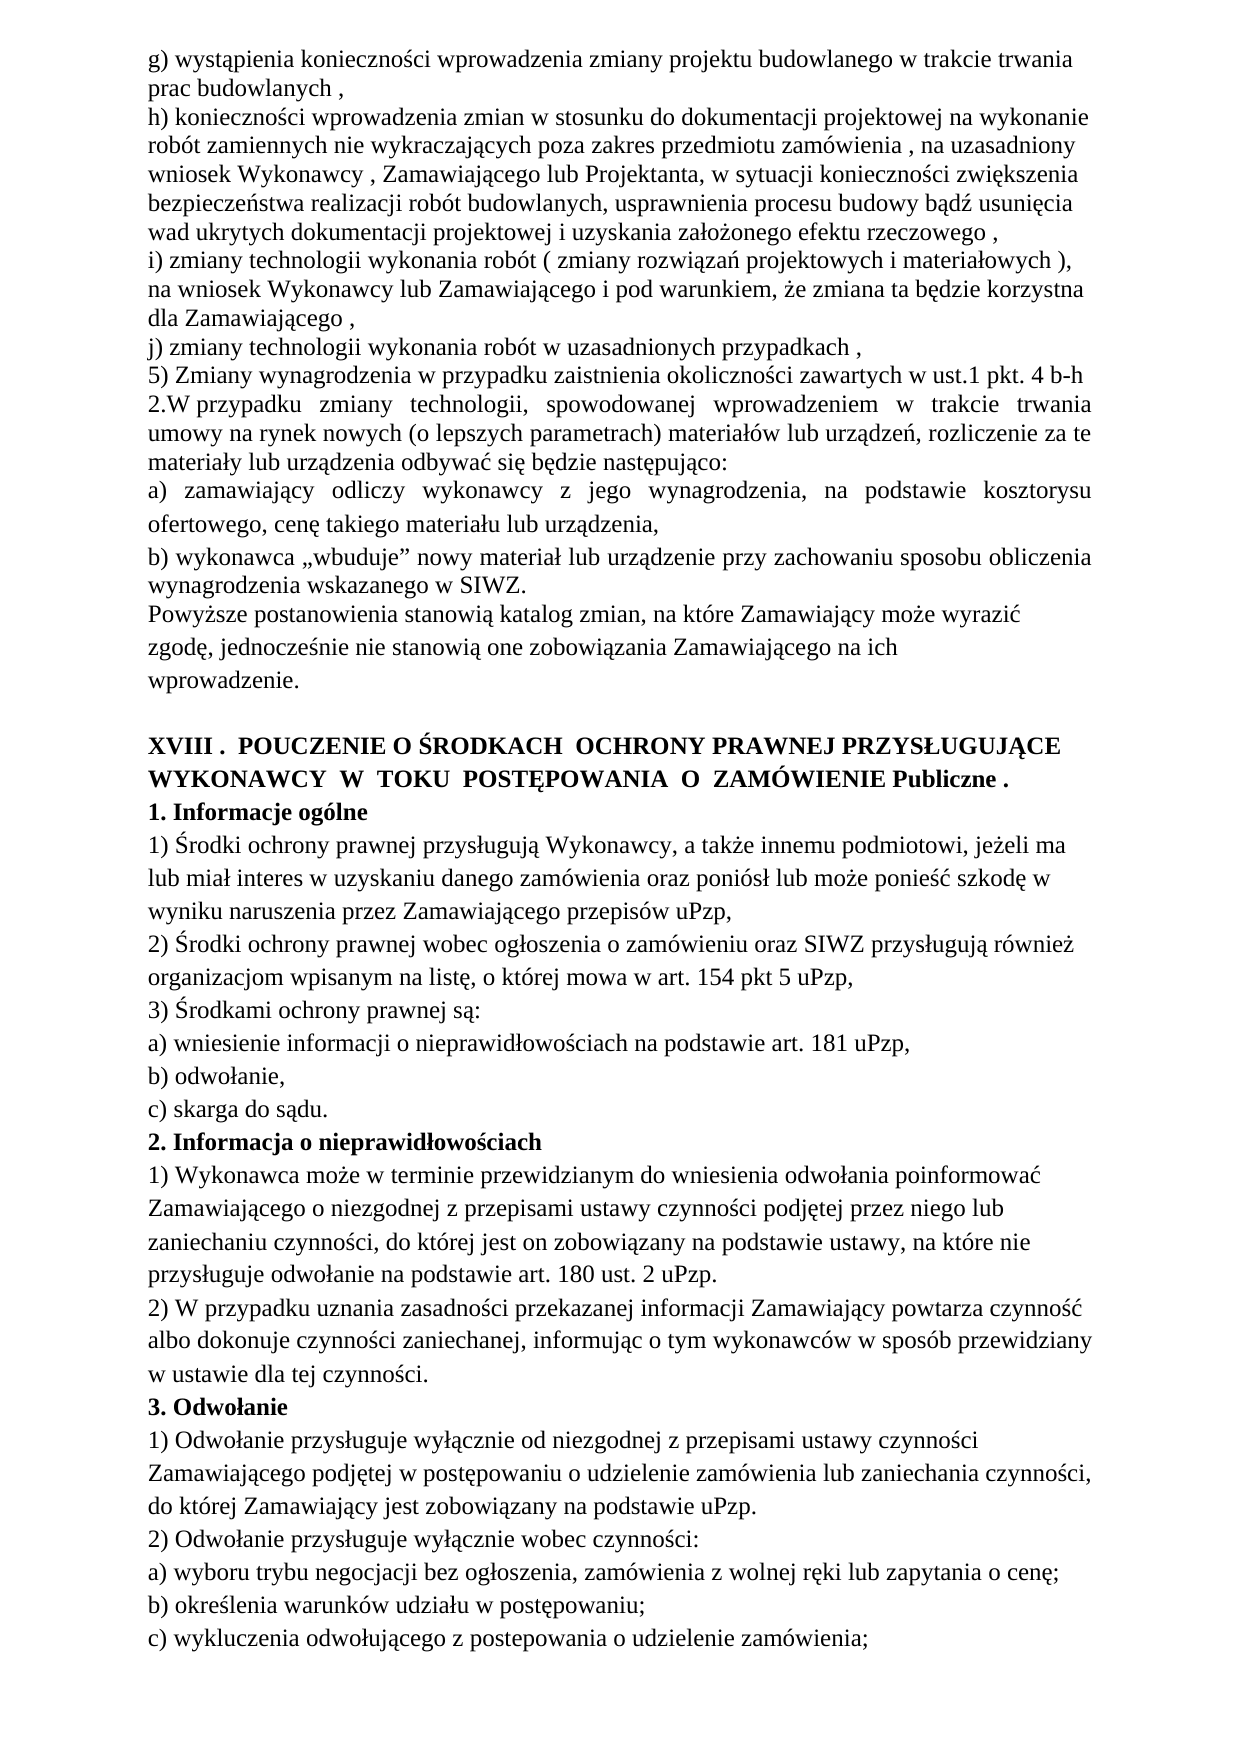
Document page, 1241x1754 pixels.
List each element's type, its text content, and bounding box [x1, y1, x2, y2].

text a) zamawiający odliczy wykonawcy z jego wynagrodzenia, na podstawie kosztorysu ofertowego, cenę takiego materiału lub urządzenia, [148, 476, 1093, 537]
text b) określenia warunków udziału w postępowaniu; [148, 1590, 1093, 1618]
text Powyższe postanowienia stanowią katalog zmian, na które Zamawiający może wyrazić zgodę, jednocześnie nie stanowią one zobowiązania Zamawiającego na ich [148, 599, 1093, 661]
text 3. Odwołanie [148, 1392, 1093, 1420]
text j) zmiany technologii wykonania robót w uzasadnionych przypadkach , [148, 332, 1093, 361]
text 2) Środki ochrony prawnej wobec ogłoszenia o zamówieniu oraz SIWZ przysługują również organizacjom wpisanym na listę, o której mowa w art. 154 pkt 5 uPzp, [148, 929, 1093, 991]
text 1) Środki ochrony prawnej przysługują Wykonawcy, a także innemu podmiotowi, jeżeli ma lub miał interes w uzyskaniu danego zamówienia oraz poniósł lub może ponieść szkodę w wyniku naruszenia przez Zamawiającego przepisów uPzp, [148, 830, 1093, 925]
text 1) Odwołanie przysługuje wyłącznie od niezgodnej z przepisami ustawy czynności Zamawiającego podjętej w postępowaniu o udzielenie zamówienia lub zaniechania czynności, do której Zamawiający jest zobowiązany na podstawie uPzp. [148, 1425, 1093, 1519]
text c) wykluczenia odwołującego z postepowania o udzielenie zamówienia; [148, 1623, 1093, 1652]
text wprowadzenie. [148, 665, 1093, 694]
text a) wyboru trybu negocjacji bez ogłoszenia, zamówienia z wolnej ręki lub zapytania o cenę; [148, 1557, 1093, 1586]
text g) wystąpienia konieczności wprowadzenia zmiany projektu budowlanego w trakcie trwania prac budowlanych , [148, 44, 1093, 102]
text b) wykonawca „wbuduje” nowy materiał lub urządzenie przy zachowaniu sposobu obliczenia wynagrodzenia wskazanego w SIWZ. [148, 542, 1093, 599]
text 2. Informacja o nieprawidłowościach [148, 1127, 1093, 1156]
text b) odwołanie, [148, 1061, 1093, 1090]
text 1) Wykonawca może w terminie przewidzianym do wniesienia odwołania poinformować Zamawiającego o niezgodnej z przepisami ustawy czynności podjętej przez niego lub zaniechaniu czynności, do której jest on zobowiązany na podstawie ustawy, na które nie przysługuje odwołanie na podstawie art. 180 ust. 2 uPzp. [148, 1161, 1093, 1288]
text h) konieczności wprowadzenia zmian w stosunku do dokumentacji projektowej na wykonanie robót zamiennych nie wykraczających poza zakres przedmiotu zamówienia , na uzasadniony wniosek Wykonawcy , Zamawiającego lub Projektanta, w sytuacji konieczności zwiększenia bezpieczeństwa realizacji robót budowlanych, usprawnienia procesu budowy bądź usunięcia wad ukrytych dokumentacji projektowej i uzyskania założonego efektu rzeczowego , [148, 102, 1093, 246]
text a) wniesienie informacji o nieprawidłowościach na podstawie art. 181 uPzp, [148, 1028, 1093, 1057]
text 2) W przypadku uznania zasadności przekazanej informacji Zamawiający powtarza czynność albo dokonuje czynności zaniechanej, informując o tym wykonawców w sposób przewidziany w ustawie dla tej czynności. [148, 1293, 1093, 1387]
text 3) Środkami ochrony prawnej są: [148, 995, 1093, 1024]
text 5) Zmiany wynagrodzenia w przypadku zaistnienia okoliczności zawartych w ust.1 pkt. 4 b-h [148, 361, 1093, 389]
text 2.W przypadku zmiany technologii, spowodowanej wprowadzeniem w trakcie trwania umowy na rynek nowych (o lepszych parametrach) materiałów lub urządzeń, rozliczenie za te materiały lub urządzenia odbywać się będzie następująco: [148, 389, 1093, 476]
text c) skarga do sądu. [148, 1094, 1093, 1123]
text 1. Informacje ogólne [148, 797, 1093, 826]
text 2) Odwołanie przysługuje wyłącznie wobec czynności: [148, 1524, 1093, 1552]
text XVIII . POUCZENIE O ŚRODKACH OCHRONY PRAWNEJ PRZYSŁUGUJĄCE WYKONAWCY W TOKU POSTĘPOWANIA O ZAMÓWIENIE Publiczne . [148, 731, 1093, 793]
text i) zmiany technologii wykonania robót ( zmiany rozwiązań projektowych i materiałowych ), na wniosek Wykonawcy lub Zamawiającego i pod warunkiem, że zmiana ta będzie korzystna dla Zamawiającego , [148, 246, 1093, 332]
